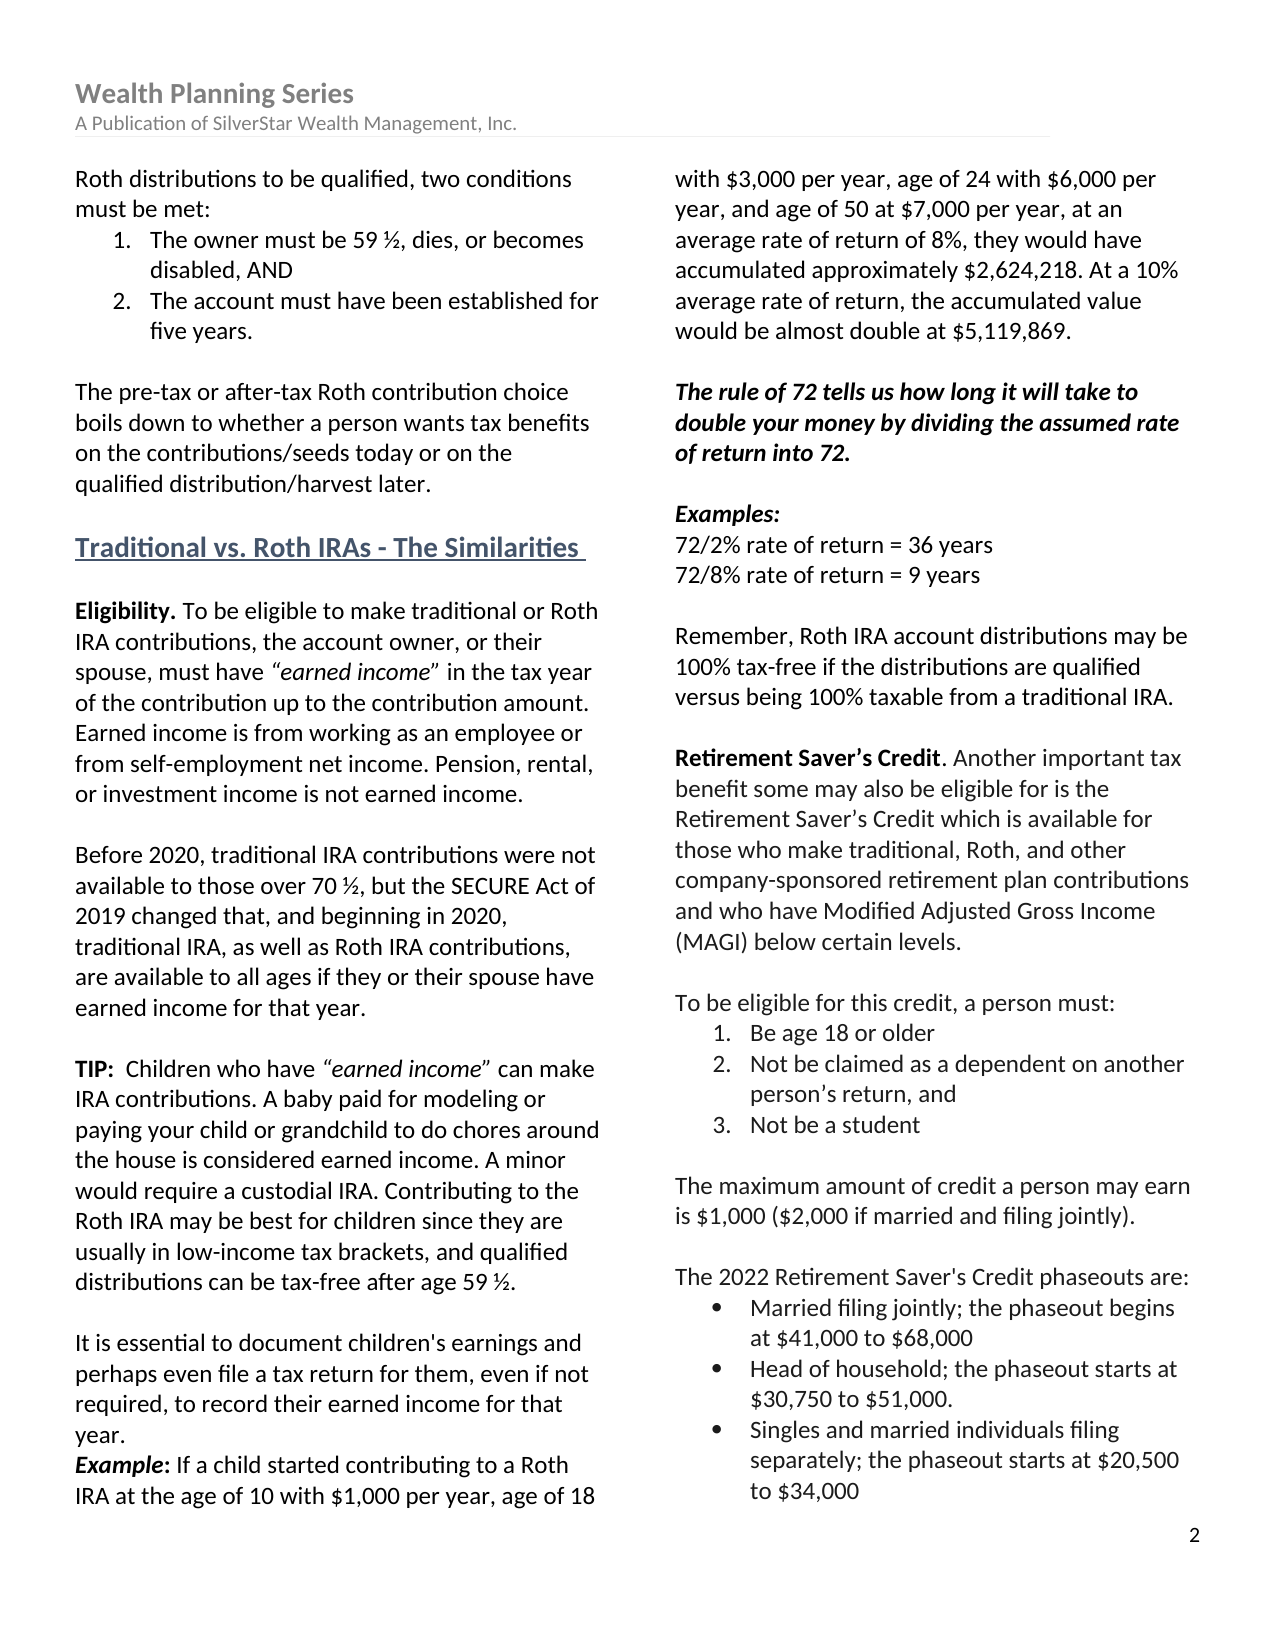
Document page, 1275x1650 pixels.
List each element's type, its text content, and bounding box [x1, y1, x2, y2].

list Not be a student [712, 1109, 1200, 1139]
list The account must have been established for five years. [112, 285, 600, 346]
text Traditional vs. Roth IRAs - The Similarities [75, 529, 600, 564]
list Head of household; the phaseout starts at $30,750 to $51,000. [712, 1353, 1200, 1414]
list Singles and married individuals filing separately; the phaseout starts at $20,500 to $34,000 [712, 1414, 1200, 1506]
text Eligibility. To be eligible to make traditional or Roth IRA contributions, the account owner, or their spouse, must have “earned income” in the tax year of the contribution up to the contribution amount. Earned income is from working as an employee or from self-employment net income. Pension, rental, or investment income is not earned income. [75, 595, 600, 809]
text Example: If a child started contributing to a Roth IRA at the age of 10 with $1,000 per year, age of 18 with $3,000 per year, age of 24 with $6,000 per year, and age of 50 at $7,000 per year, at an average rate of return of 8%, they would have accumulated approximately $2,624,218. At a 10% average rate of return, the accumulated value would be almost double at $5,119,869. [675, 163, 1200, 346]
list Be age 18 or older [712, 1017, 1200, 1048]
text Examples: [675, 498, 1200, 529]
text The 2022 Retirement Saver's Credit phaseouts are: [675, 1261, 1200, 1292]
text Remember, Roth IRA account distributions may be 100% tax-free if the distributions are qualified versus being 100% taxable from a traditional IRA. [675, 621, 1200, 712]
list Married filing jointly; the phaseout begins at $41,000 to $68,000 [712, 1292, 1200, 1353]
text The maximum amount of credit a person may earn is $1,000 ($2,000 if married and filing jointly). [675, 1170, 1200, 1231]
text Example: If a child started contributing to a Roth IRA at the age of 10 with $1,000 per year, age of 18 with $3,000 per year, age of 24 with $6,000 per year, and age of 50 at $7,000 per year, at an average rate of return of 8%, they would have accumulated approximately $2,624,218. At a 10% average rate of return, the accumulated value would be almost double at $5,119,869. [75, 1450, 600, 1511]
text The pre-tax or after-tax Roth contribution choice boils down to whether a person wants tax benefits on the contributions/seeds today or on the qualified distribution/harvest later. [75, 376, 600, 498]
text TIP: Children who have “earned income” can make IRA contributions. A baby paid for modeling or paying your child or grandchild to do chores around the house is considered earned income. A minor would require a custodial IRA. Contributing to the Roth IRA may be best for children since they are usually in low-income tax brackets, and qualified distributions can be tax-free after age 59 ½. [75, 1053, 600, 1297]
list Not be claimed as a dependent on another person’s return, and [712, 1048, 1200, 1109]
text 72/2% rate of return = 36 years [675, 529, 1200, 559]
text It is essential to document children's earnings and perhaps even file a tax return for them, even if not required, to record their earned income for that year. [75, 1328, 600, 1450]
text Before 2020, traditional IRA contributions were not available to those over 70 ½, but the SECURE Act of 2019 changed that, and beginning in 2020, traditional IRA, as well as Roth IRA contributions, are available to all ages if they or their spouse have earned income for that year. [75, 839, 600, 1022]
text The rule of 72 tells us how long it will take to double your money by dividing the assumed rate of return into 72. [675, 376, 1200, 468]
text To be eligible for this credit, a person must: [675, 987, 1200, 1017]
text Retirement Saver’s Credit. Another important tax benefit some may also be eligible for is the Retirement Saver’s Credit which is available for those who make traditional, Roth, and other company-sponsored retirement plan contributions and who have Modified Adjusted Gross Income (MAGI) below certain levels. [675, 743, 1200, 956]
text 72/8% rate of return = 9 years [675, 559, 1200, 590]
list The owner must be 59 ½, dies, or becomes disabled, AND [112, 224, 600, 285]
